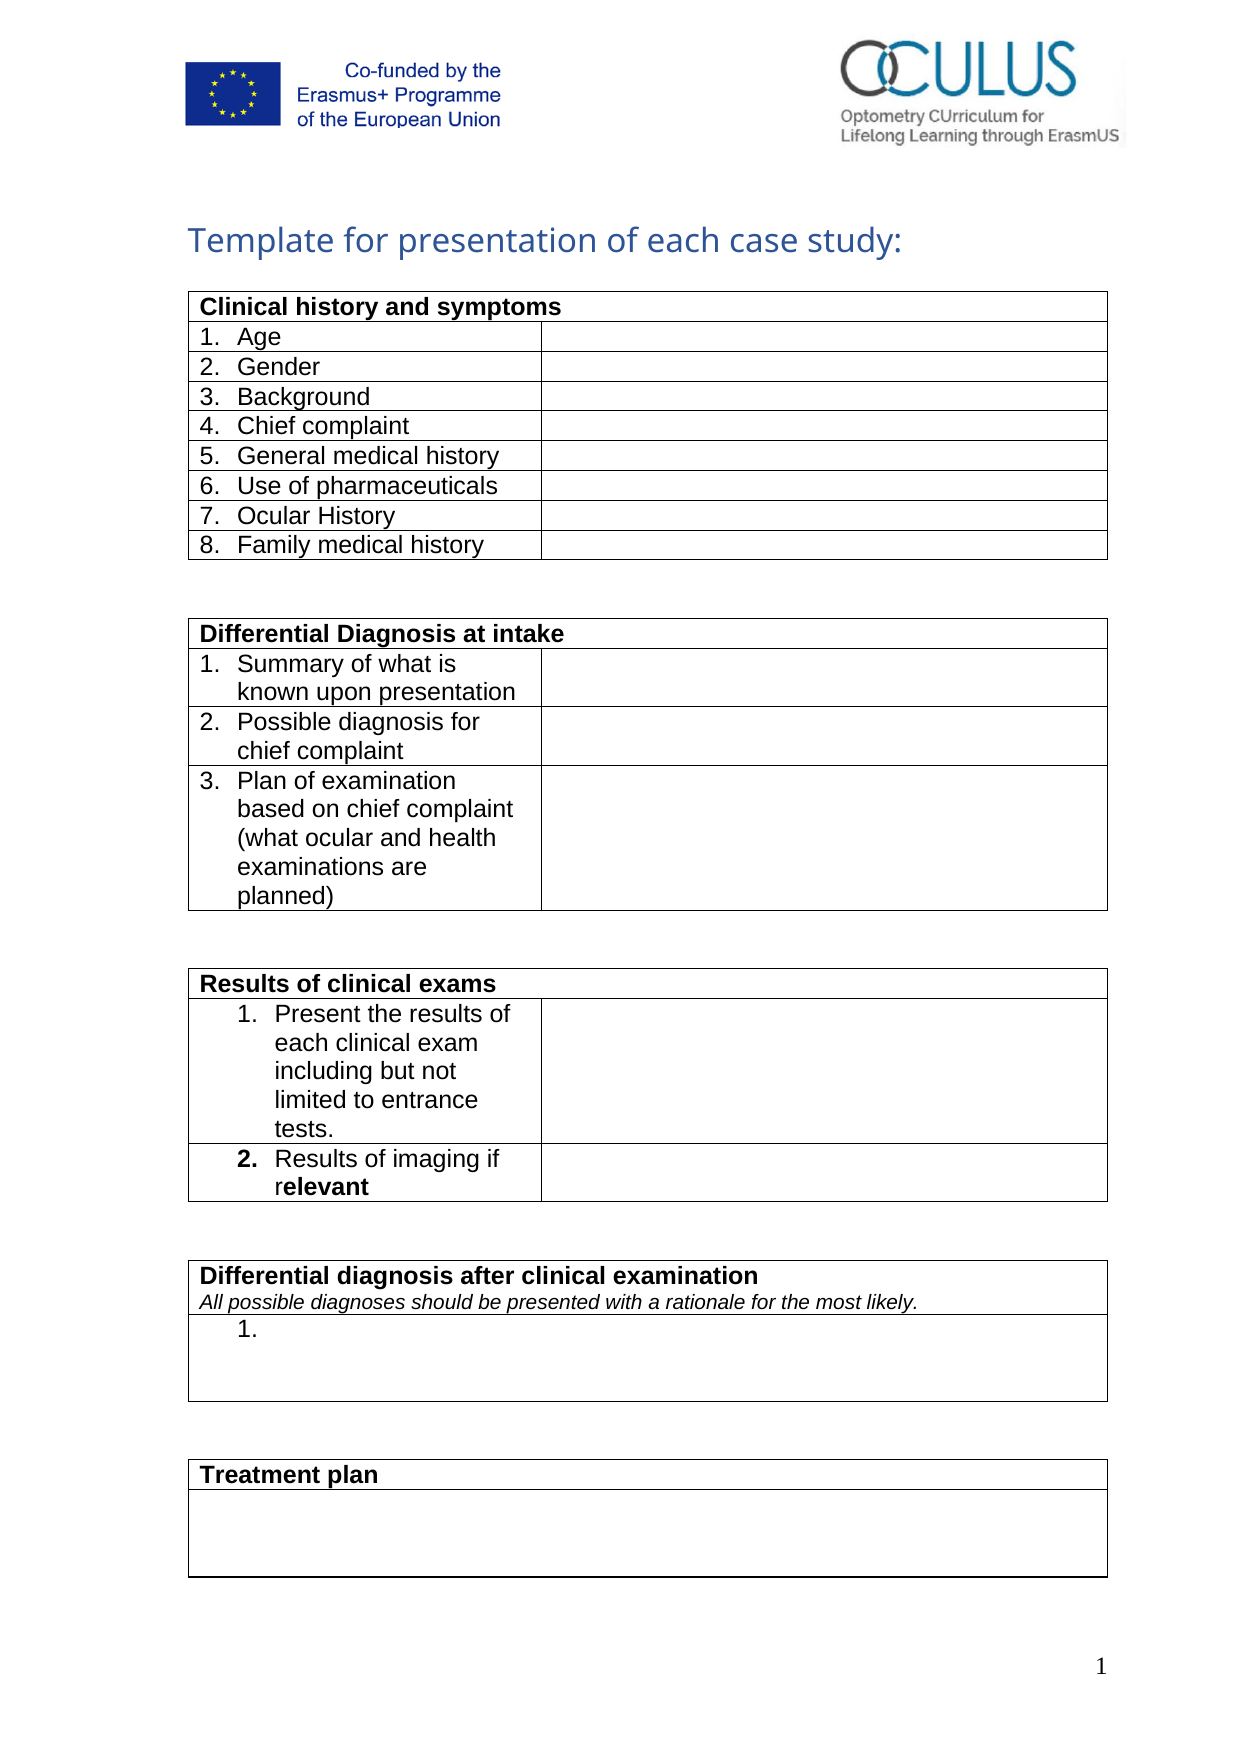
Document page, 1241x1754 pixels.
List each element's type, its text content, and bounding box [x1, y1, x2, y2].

table_cell Use of pharmaceuticals [189, 471, 541, 500]
table_header Differential Diagnosis at intake [189, 619, 1107, 648]
table_cell [542, 1144, 1107, 1201]
table_cell [542, 531, 1107, 559]
table_cell [542, 382, 1107, 410]
table_cell Present the results of each clinical exam including but not limited to entrance tests. [189, 999, 541, 1143]
table_cell [542, 649, 1107, 706]
table_cell Ocular History [189, 501, 541, 529]
table_cell [542, 411, 1107, 440]
table_cell [542, 471, 1107, 500]
table_header Results of clinical exams [189, 969, 1107, 998]
table_cell Background [189, 382, 541, 410]
table_cell [542, 352, 1107, 381]
table_header Differential diagnosis after clinical examination All possible diagnoses should be presented with a rationale for the most likely. [189, 1261, 1107, 1313]
table_cell General medical history [189, 441, 541, 470]
table_cell Chief complaint [189, 411, 541, 440]
table_cell [542, 999, 1107, 1143]
table_cell [189, 1315, 1107, 1401]
table_cell [542, 501, 1107, 529]
table_cell [189, 1490, 1107, 1576]
table_cell Age [189, 322, 541, 351]
table_cell Summary of what is known upon presentation [189, 649, 541, 706]
table_cell Gender [189, 352, 541, 381]
picture [177, 52, 503, 128]
table_cell Possible diagnosis for chief complaint [189, 707, 541, 765]
table_cell [542, 322, 1107, 351]
table_cell Plan of examination based on chief complaint (what ocular and health examinations are planned) [189, 766, 541, 909]
table_cell [542, 441, 1107, 470]
table_cell [542, 707, 1107, 765]
table_cell [542, 766, 1107, 909]
table_cell Results of imaging if relevant [189, 1144, 541, 1201]
table_cell Family medical history [189, 531, 541, 559]
picture [826, 25, 1126, 147]
subtitle Template for presentation of each case study: [187, 217, 1107, 262]
table_header Clinical history and symptoms [189, 292, 1107, 321]
table_header Treatment plan [189, 1460, 1107, 1489]
